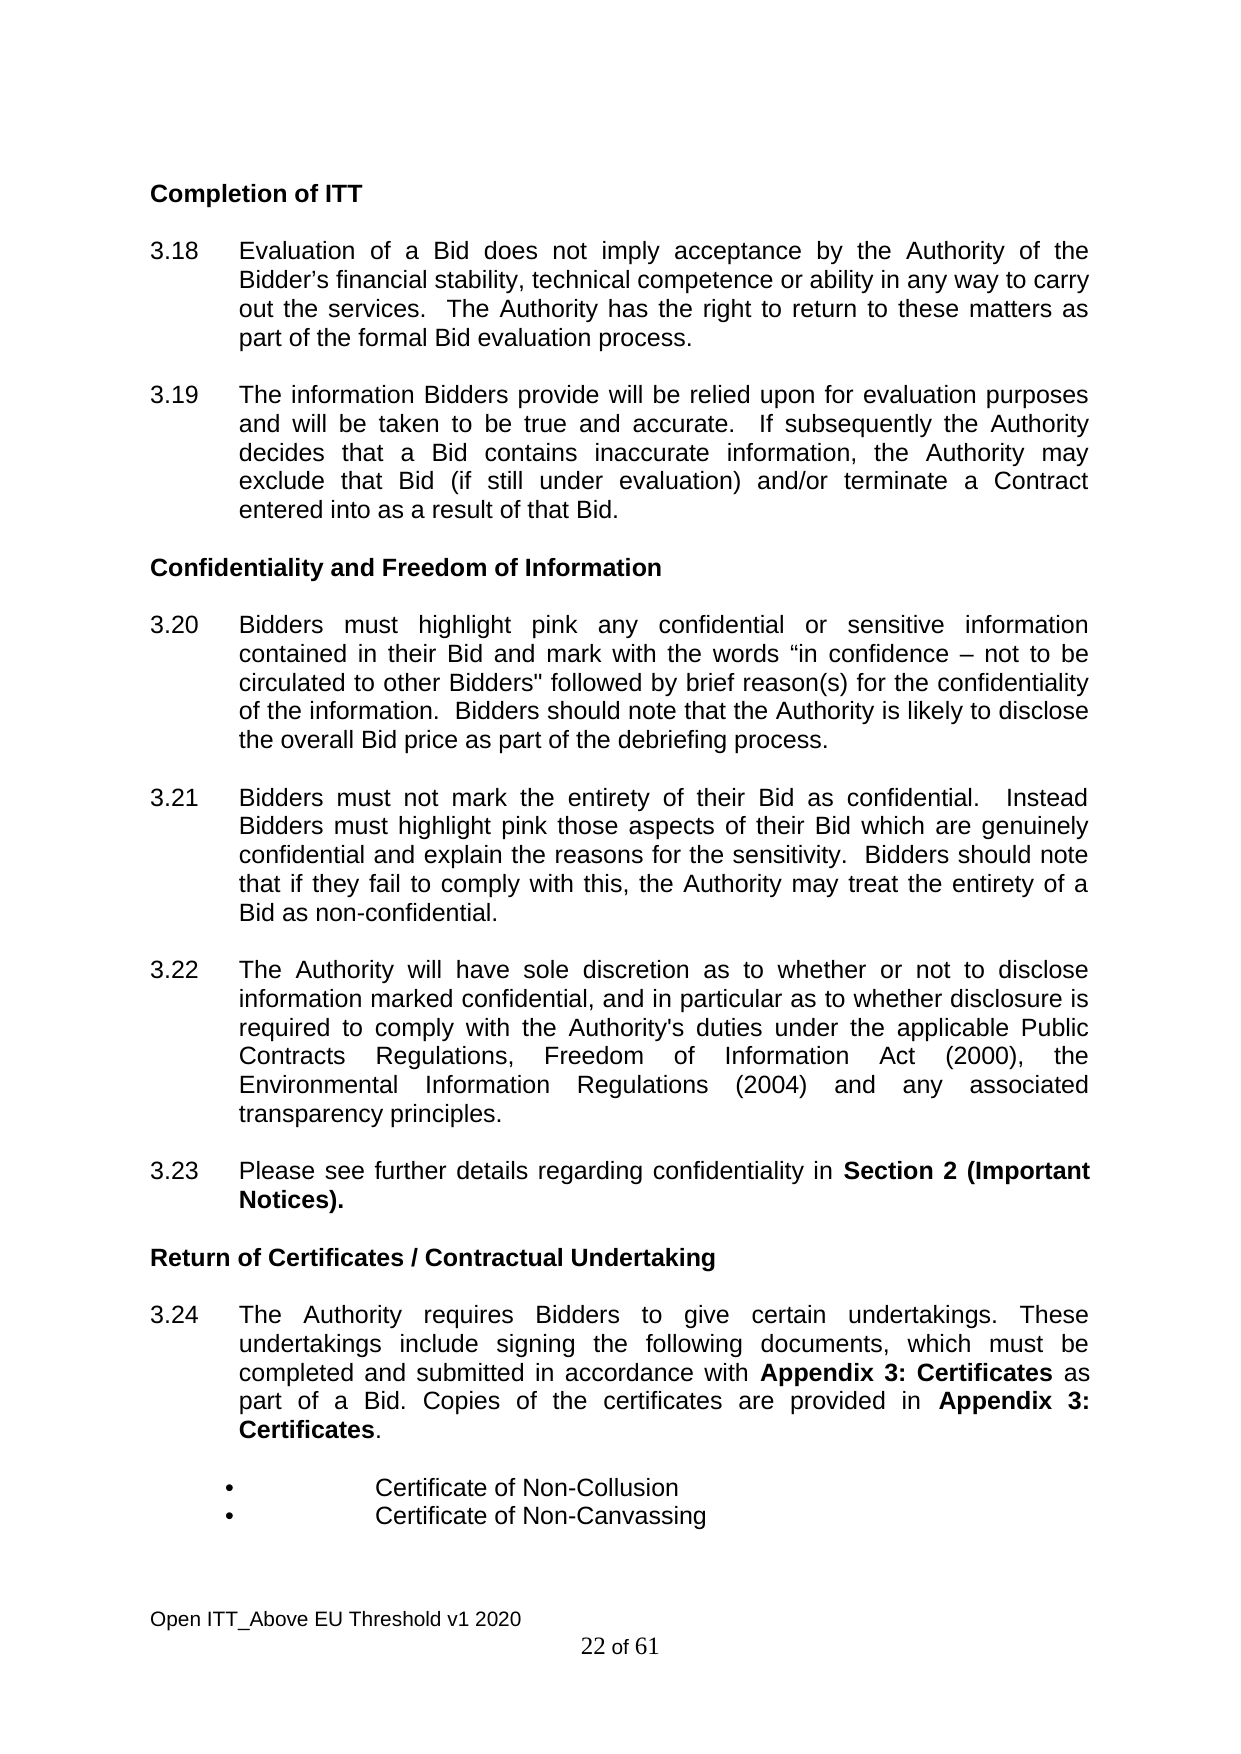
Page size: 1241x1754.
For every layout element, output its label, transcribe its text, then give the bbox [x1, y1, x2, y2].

list Evaluation of a Bid does not imply acceptance by the Authority of the Bidder’s financial stability, technical competence or ability in any way to carry out the services. The Authority has the right to return to these matters as part of the formal Bid evaluation process. [150, 236, 1090, 351]
text Completion of ITT [150, 179, 1090, 207]
list Please see further details regarding confidentiality in Section 2 (Important Notices). [150, 1156, 1090, 1214]
text Confidentiality and Freedom of Information [150, 552, 1090, 581]
list Bidders must highlight pink any confidential or sensitive information contained in their Bid and mark with the words “in confidence – not to be circulated to other Bidders" followed by brief reason(s) for the confidentiality of the information. Bidders should note that the Authority is likely to disclose the overall Bid price as part of the debriefing process. [150, 610, 1090, 754]
list The information Bidders provide will be relied upon for evaluation purposes and will be taken to be true and accurate. If subsequently the Authority decides that a Bid contains inaccurate information, the Authority may exclude that Bid (if still under evaluation) and/or terminate a Contract entered into as a result of that Bid. [150, 380, 1090, 524]
text • Certificate of Non-Collusion [225, 1472, 1090, 1501]
text • Certificate of Non-Canvassing [225, 1501, 1090, 1530]
text Return of Certificates / Contractual Undertaking [150, 1242, 1090, 1271]
list Bidders must not mark the entirety of their Bid as confidential. Instead Bidders must highlight pink those aspects of their Bid which are genuinely confidential and explain the reasons for the sensitivity. Bidders should note that if they fail to comply with this, the Authority may treat the entirety of a Bid as non-confidential. [150, 782, 1090, 926]
list The Authority will have sole discretion as to whether or not to disclose information marked confidential, and in particular as to whether disclosure is required to comply with the Authority's duties under the applicable Public Contracts Regulations, Freedom of Information Act (2000), the Environmental Information Regulations (2004) and any associated transparency principles. [150, 955, 1090, 1127]
list The Authority requires Bidders to give certain undertakings. These undertakings include signing the following documents, which must be completed and submitted in accordance with Appendix 3: Certificates as part of a Bid. Copies of the certificates are provided in Appendix 3: Certificates. [150, 1300, 1090, 1444]
